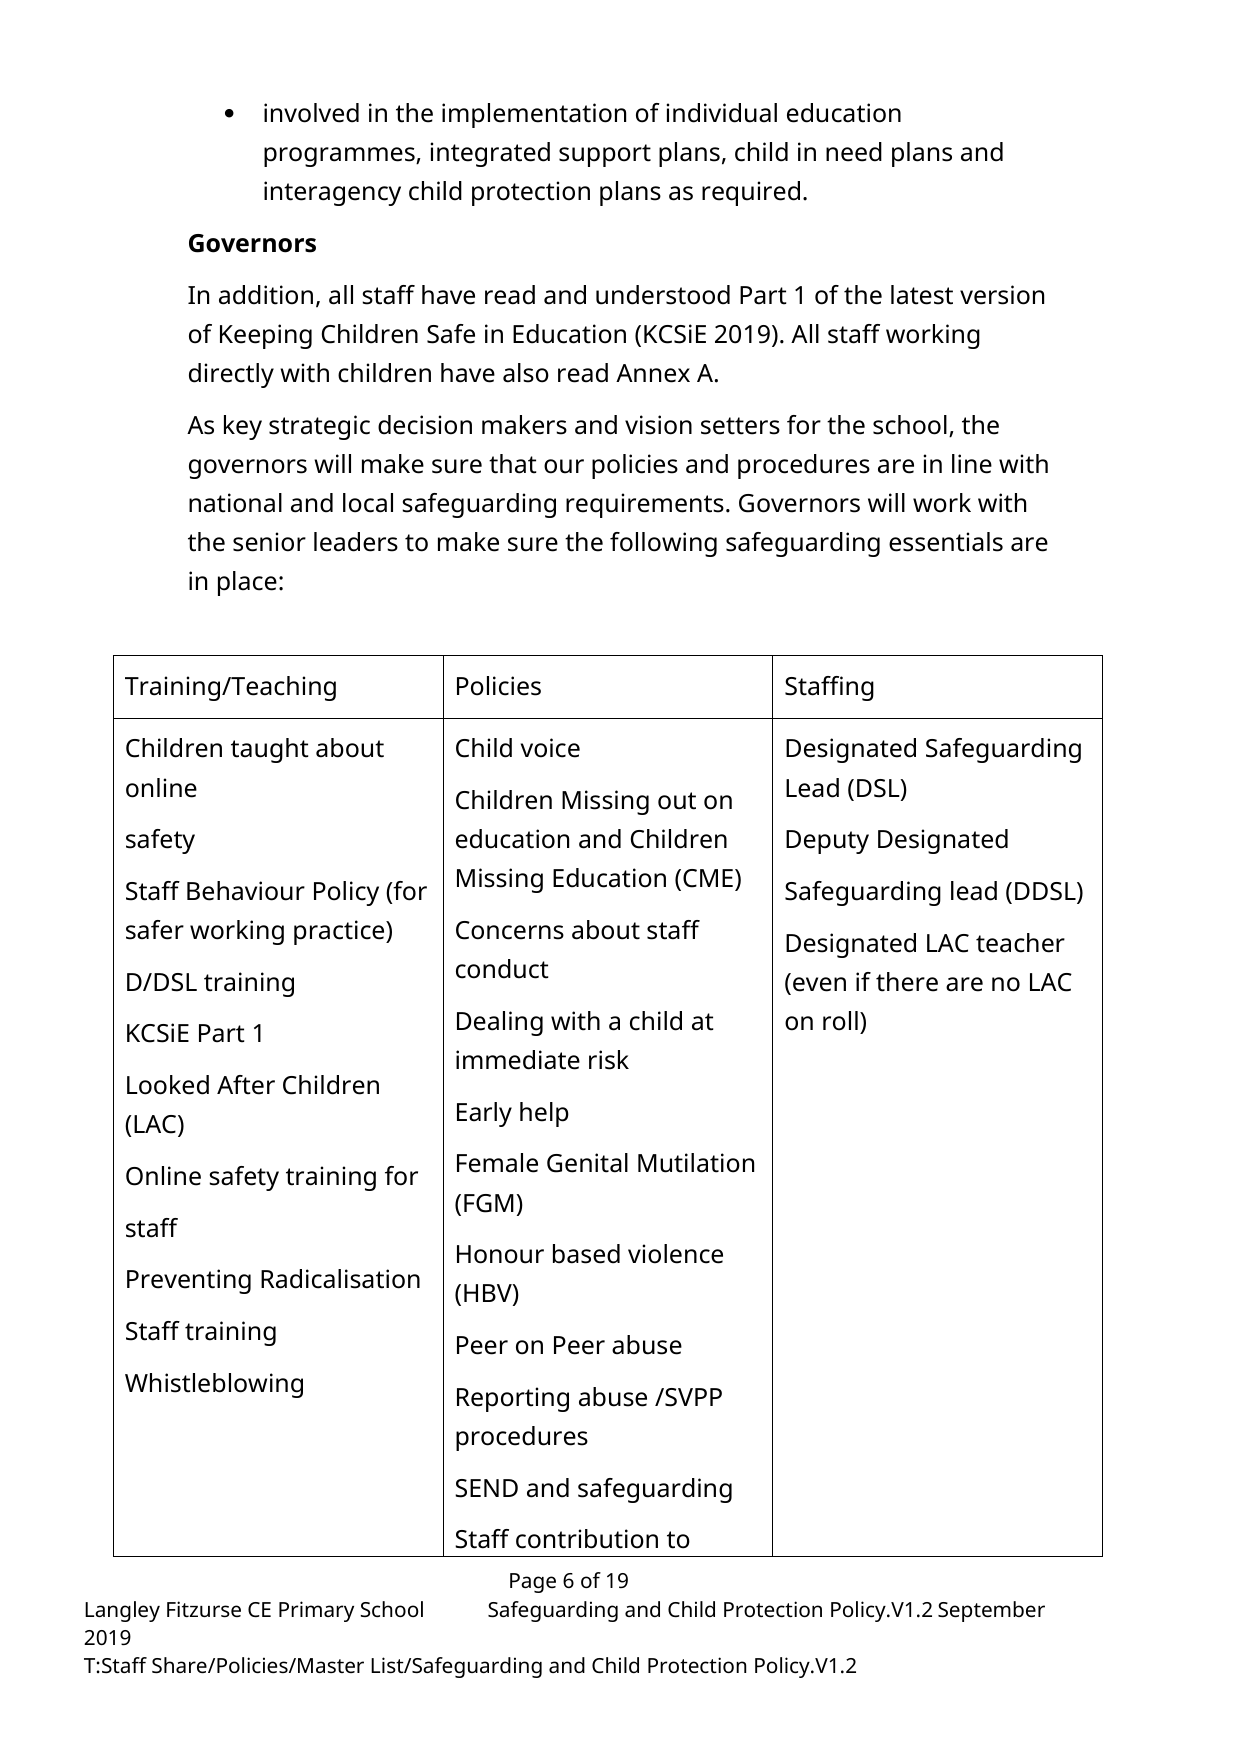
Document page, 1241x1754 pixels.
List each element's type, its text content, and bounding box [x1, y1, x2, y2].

text In addition, all staff have read and understood Part 1 of the latest version of Keeping Children Safe in Education (KCSiE 2019). All staff working directly with children have also read Annex A. [187, 277, 1053, 390]
text Governors [187, 226, 1053, 260]
text As key strategic decision makers and vision setters for the school, the governors will make sure that our policies and procedures are in line with national and local safeguarding requirements. Governors will work with the senior leaders to make sure the following safeguarding essentials are in place: [187, 407, 1053, 598]
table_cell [114, 719, 443, 1556]
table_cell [773, 719, 1102, 1556]
list involved in the implementation of individual education programmes, integrated support plans, child in need plans and interagency child protection plans as required. [225, 96, 1053, 208]
table_header Staffing [773, 656, 1102, 718]
table_header Training/Teaching [114, 656, 443, 718]
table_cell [444, 719, 772, 1556]
table_header Policies [444, 656, 772, 718]
